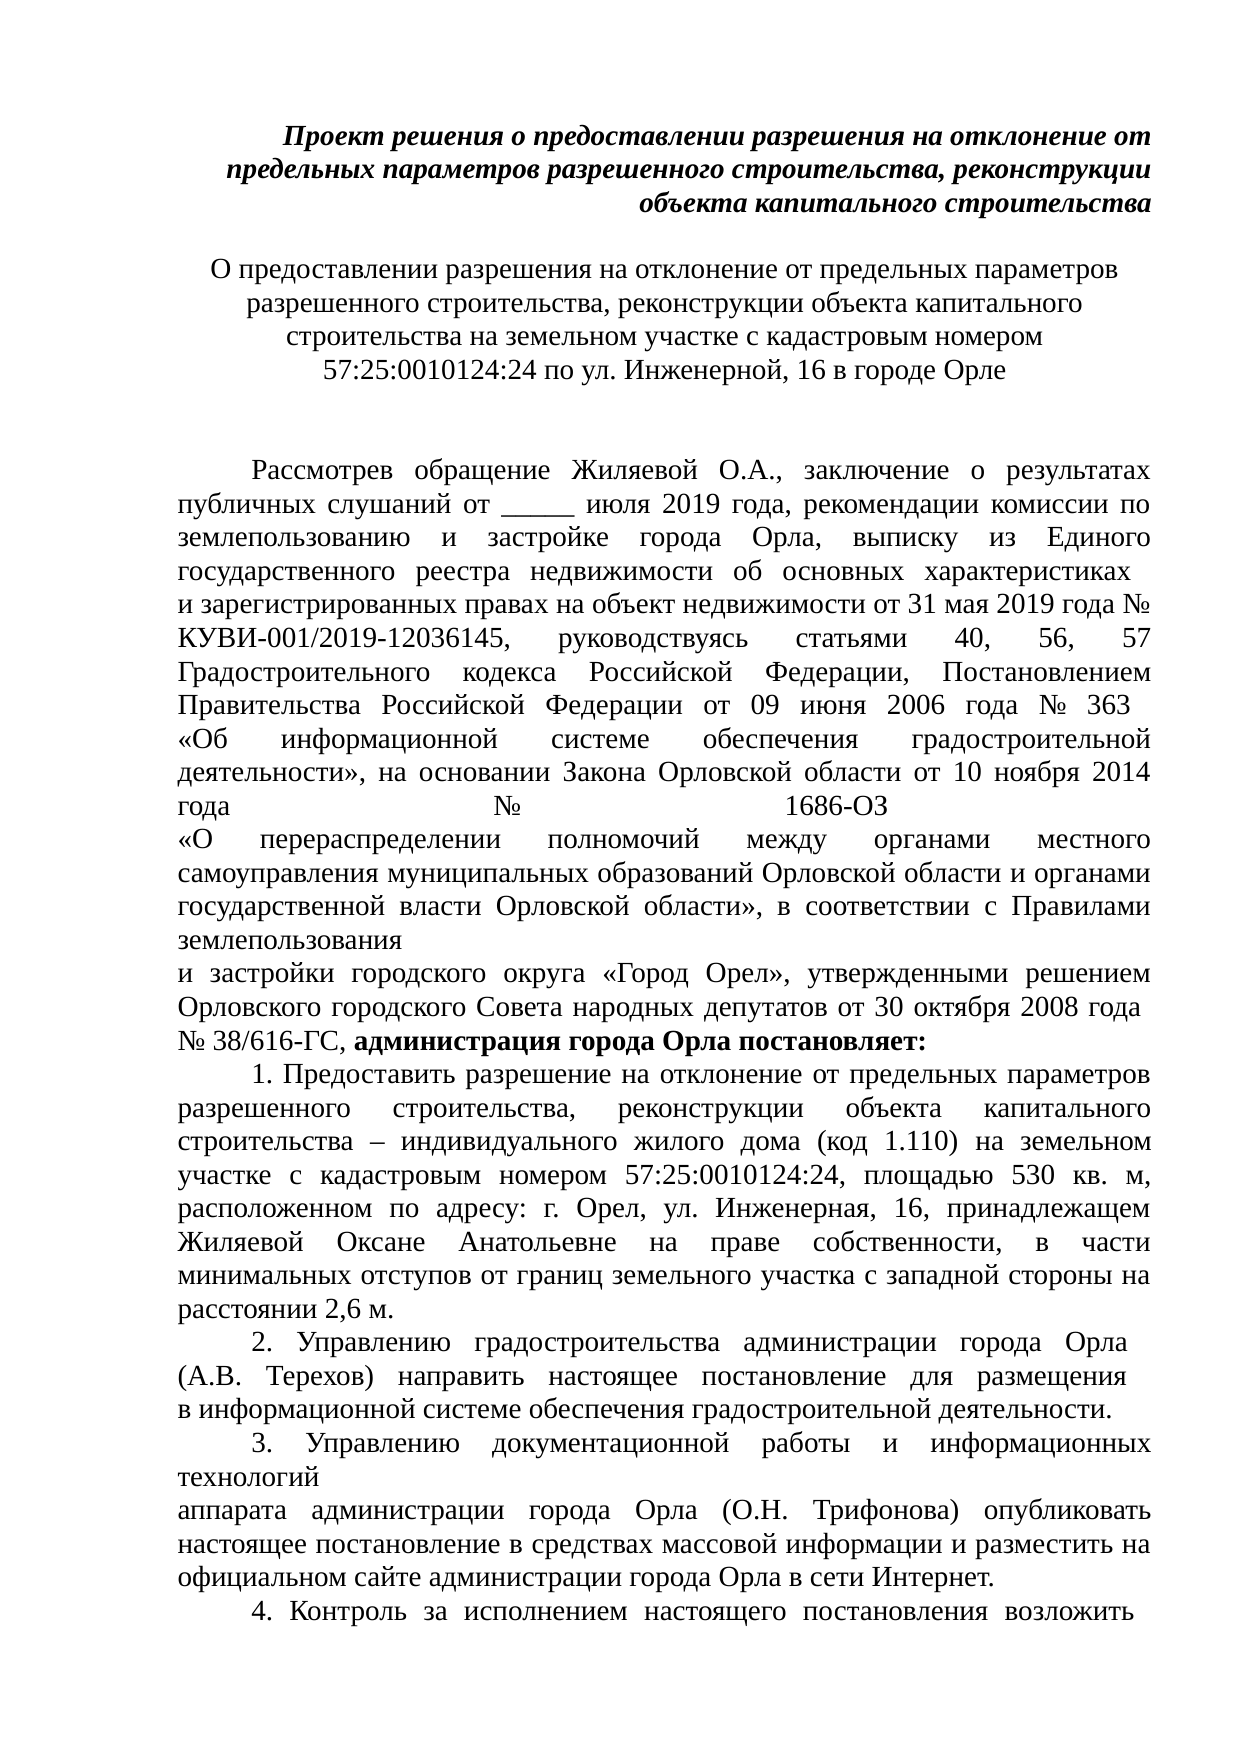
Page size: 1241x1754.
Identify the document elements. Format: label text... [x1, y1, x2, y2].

text 3. Управлению документационной работы и информационных технологий [177, 1425, 1152, 1492]
text 57:25:0010124:24 по ул. Инженерной, 16 в городе Орле [177, 352, 1152, 385]
text Рассмотрев обращение Жиляевой О.А., заключение о результатах публичных слушаний от _____ июля 2019 года, рекомендации комиссии по землепользованию и застройке города Орла, выписку из Единого государственного реестра недвижимости об основных характеристиках и зарегистрированных правах на объект недвижимости от 31 мая 2019 года № КУВИ-001/2019-12036145, руководствуясь статьями 40, 56, 57 Градостроительного кодекса Российской Федерации, Постановлением Правительства Российской Федерации от 09 июня 2006 года № 363 «Об информационной системе обеспечения градостроительной деятельности», на основании Закона Орловской области от 10 ноября 2014 года № 1686-ОЗ «О перераспределении полномочий между органами местного самоуправления муниципальных образований Орловской области и органами государственной власти Орловской области», в соответствии с Правилами землепользования и застройки городского округа «Город Орел», утвержденными решением Орловского городского Совета народных депутатов от 30 октября 2008 года № 38/616-ГС, администрация города Орла постановляет: [177, 452, 1152, 1056]
text 2. Управлению градостроительства администрации города Орла (А.В. Терехов) направить настоящее постановление для размещения в информационной системе обеспечения градостроительной деятельности. [177, 1324, 1152, 1425]
text О предоставлении разрешения на отклонение от предельных параметров [177, 251, 1152, 285]
text 1. Предоставить разрешение на отклонение от предельных параметров разрешенного строительства, реконструкции объекта капитального строительства – индивидуального жилого дома (код 1.110) на земельном участке с кадастровым номером 57:25:0010124:24, площадью 530 кв. м, расположенном по адресу: г. Орел, ул. Инженерная, 16, принадлежащем Жиляевой Оксане Анатольевне на праве собственности, в части минимальных отступов от границ земельного участка с западной стороны на расстоянии 2,6 м. [177, 1056, 1152, 1324]
text Проект решения о предоставлении разрешения на отклонение от предельных параметров разрешенного строительства, реконструкции объекта капитального строительства [177, 118, 1152, 219]
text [177, 1593, 1152, 1626]
text аппарата администрации города Орла (О.Н. Трифонова) опубликовать настоящее постановление в средствах массовой информации и разместить на официальном сайте администрации города Орла в сети Интернет. [177, 1492, 1152, 1593]
text разрешенного строительства, реконструкции объекта капитального строительства на земельном участке с кадастровым номером [177, 285, 1152, 352]
